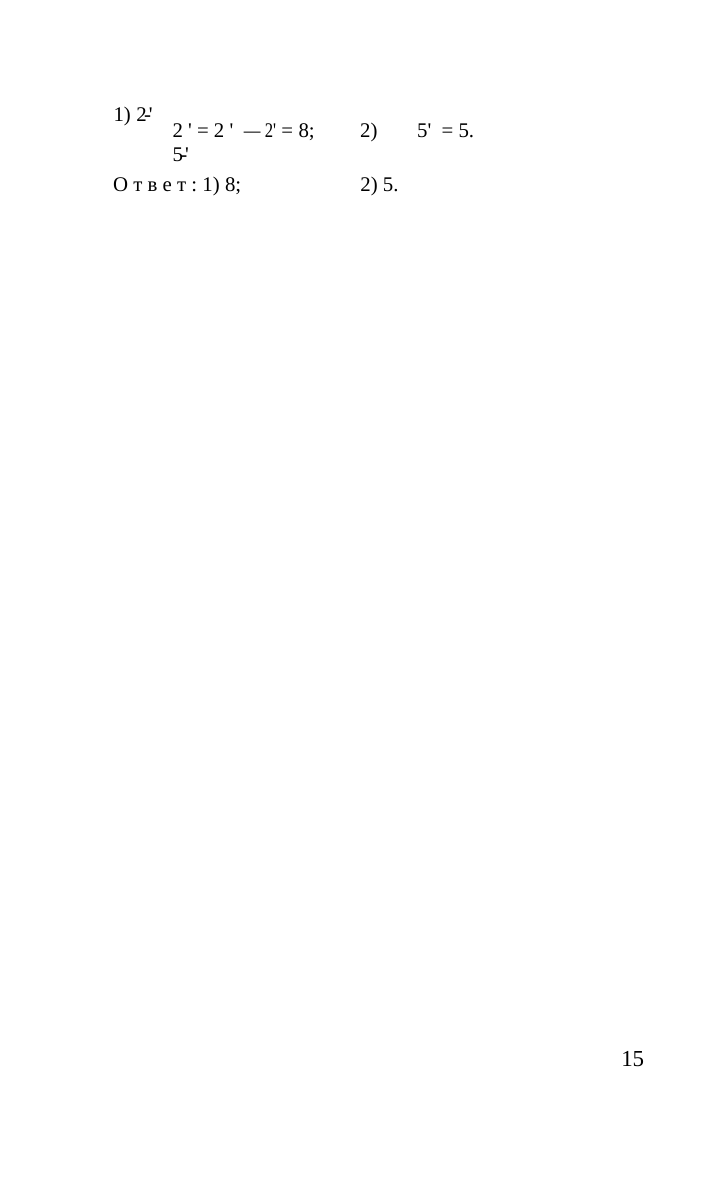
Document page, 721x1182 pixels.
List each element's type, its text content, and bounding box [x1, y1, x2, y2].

text 1) 2-' [113, 102, 153, 126]
text 5' = 5. [417, 118, 652, 142]
text О т в е т : 1) 8; 2) 5. [113, 172, 652, 196]
text 2 ' = 2 ' — 2' = 8; 2) 5-' [172, 118, 400, 166]
